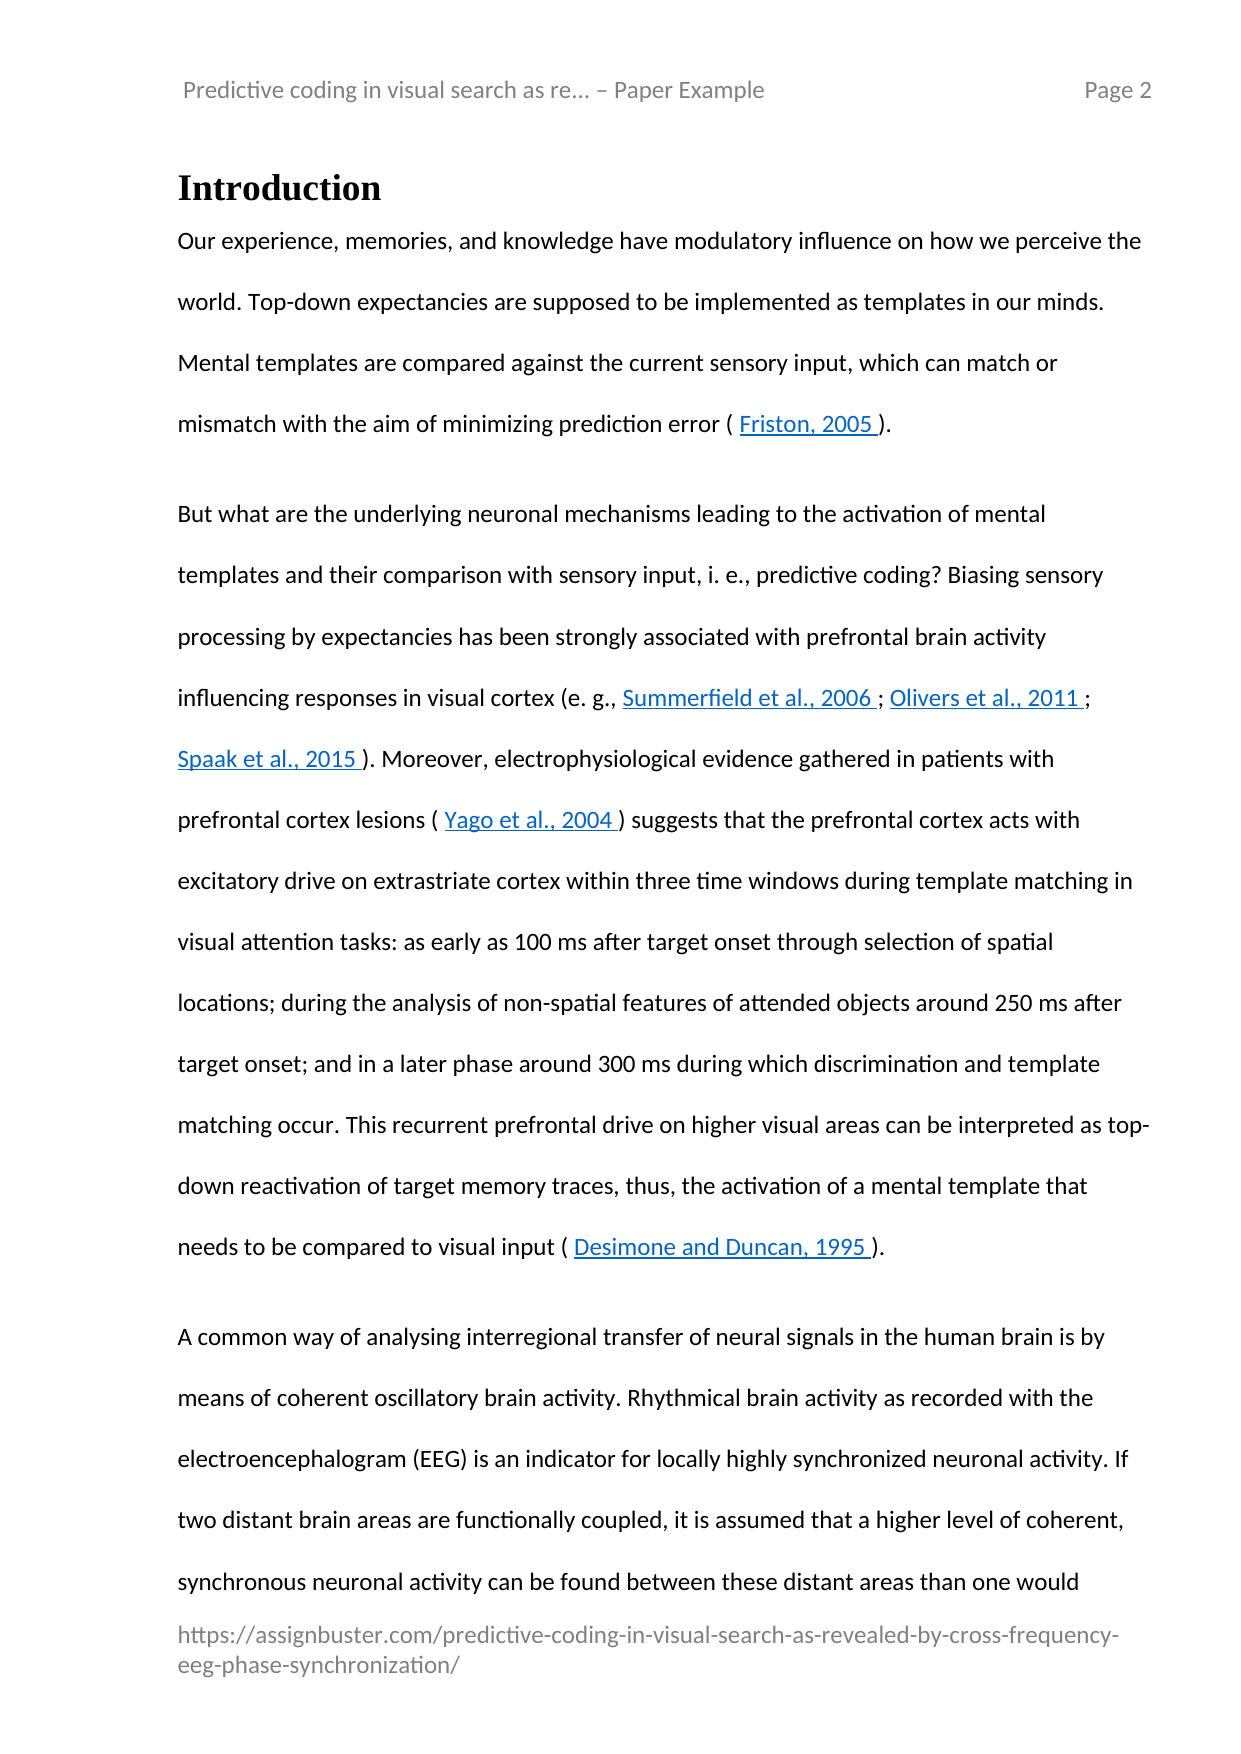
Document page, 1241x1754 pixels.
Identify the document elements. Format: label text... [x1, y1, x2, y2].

text But what are the underlying neuronal mechanisms leading to the activation of mental templates and their comparison with sensory input, i. e., predictive coding? Biasing sensory processing by expectancies has been strongly associated with prefrontal brain activity influencing responses in visual cortex (e. g., Summerfield et al., 2006 ; Olivers et al., 2011 ; Spaak et al., 2015 ). Moreover, electrophysiological evidence gathered in patients with prefrontal cortex lesions ( Yago et al., 2004 ) suggests that the prefrontal cortex acts with excitatory drive on extrastriate cortex within three time windows during template matching in visual attention tasks: as early as 100 ms after target onset through selection of spatial locations; during the analysis of non-spatial features of attended objects around 250 ms after target onset; and in a later phase around 300 ms during which discrimination and template matching occur. This recurrent prefrontal drive on higher visual areas can be interpreted as top-down reactivation of target memory traces, thus, the activation of a mental template that needs to be compared to visual input ( Desimone and Duncan, 1995 ). [177, 498, 1152, 1262]
subtitle Introduction [177, 166, 1152, 209]
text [177, 1322, 1152, 1596]
text Our experience, memories, and knowledge have modulatory influence on how we perceive the world. Top-down expectancies are supposed to be implemented as templates in our minds. Mental templates are compared against the current sensory input, which can match or mismatch with the aim of minimizing prediction error ( Friston, 2005 ). [177, 225, 1152, 438]
